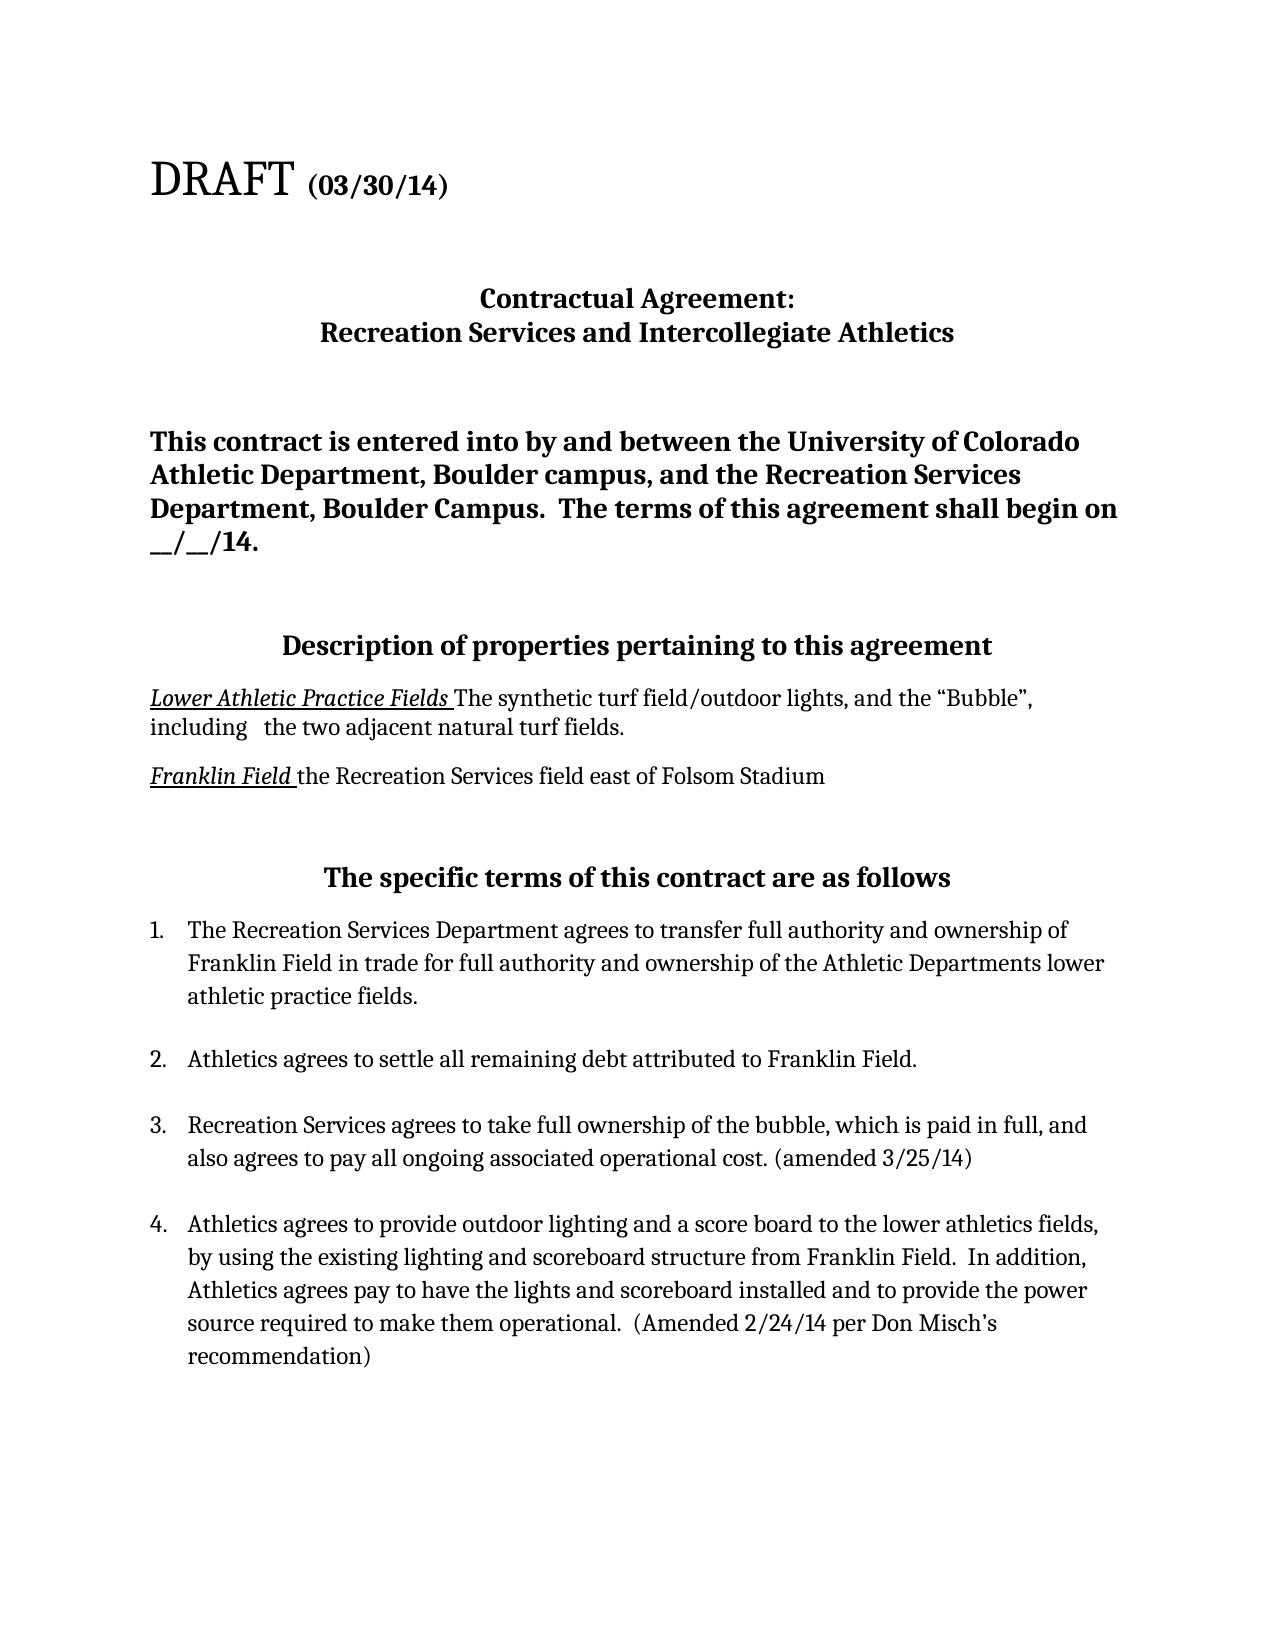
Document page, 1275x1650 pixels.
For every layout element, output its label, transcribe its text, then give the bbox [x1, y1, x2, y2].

text Contractual Agreement: Recreation Services and Intercollegiate Athletics [150, 283, 1125, 350]
text Franklin Field the Recreation Services field east of Folsom Stadium [150, 762, 1125, 791]
text Description of properties pertaining to this agreement [150, 629, 1125, 663]
list Athletics agrees to settle all remaining debt attributed to Franklin Field. [150, 1045, 1125, 1074]
text DRAFT (03/30/14) [150, 150, 1125, 207]
text Lower Athletic Practice Fields The synthetic turf field/outdoor lights, and the “Bubble”, including the two adjacent natural turf fields. [150, 684, 1125, 741]
list Athletics agrees to provide outdoor lighting and a score board to the lower athletics fields, by using the existing lighting and scoreboard structure from Franklin Field. In addition, Athletics agrees pay to have the lights and scoreboard installed and to provide the power source required to make them operational. (Amended 2/24/14 per Don Misch’s recommendation) [150, 1210, 1125, 1371]
list The Recreation Services Department agrees to transfer full authority and ownership of Franklin Field in trade for full authority and ownership of the Athletic Departments lower athletic practice fields. [150, 916, 1125, 1011]
text This contract is entered into by and between the University of Colorado Athletic Department, Boulder campus, and the Recreation Services Department, Boulder Campus. The terms of this agreement shall begin on __/__/14. [150, 425, 1125, 559]
list Recreation Services agrees to take full ownership of the bubble, which is paid in full, and also agrees to pay all ongoing associated operational cost. (amended 3/25/14) [150, 1111, 1125, 1173]
text The specific terms of this contract are as follows [150, 861, 1125, 895]
